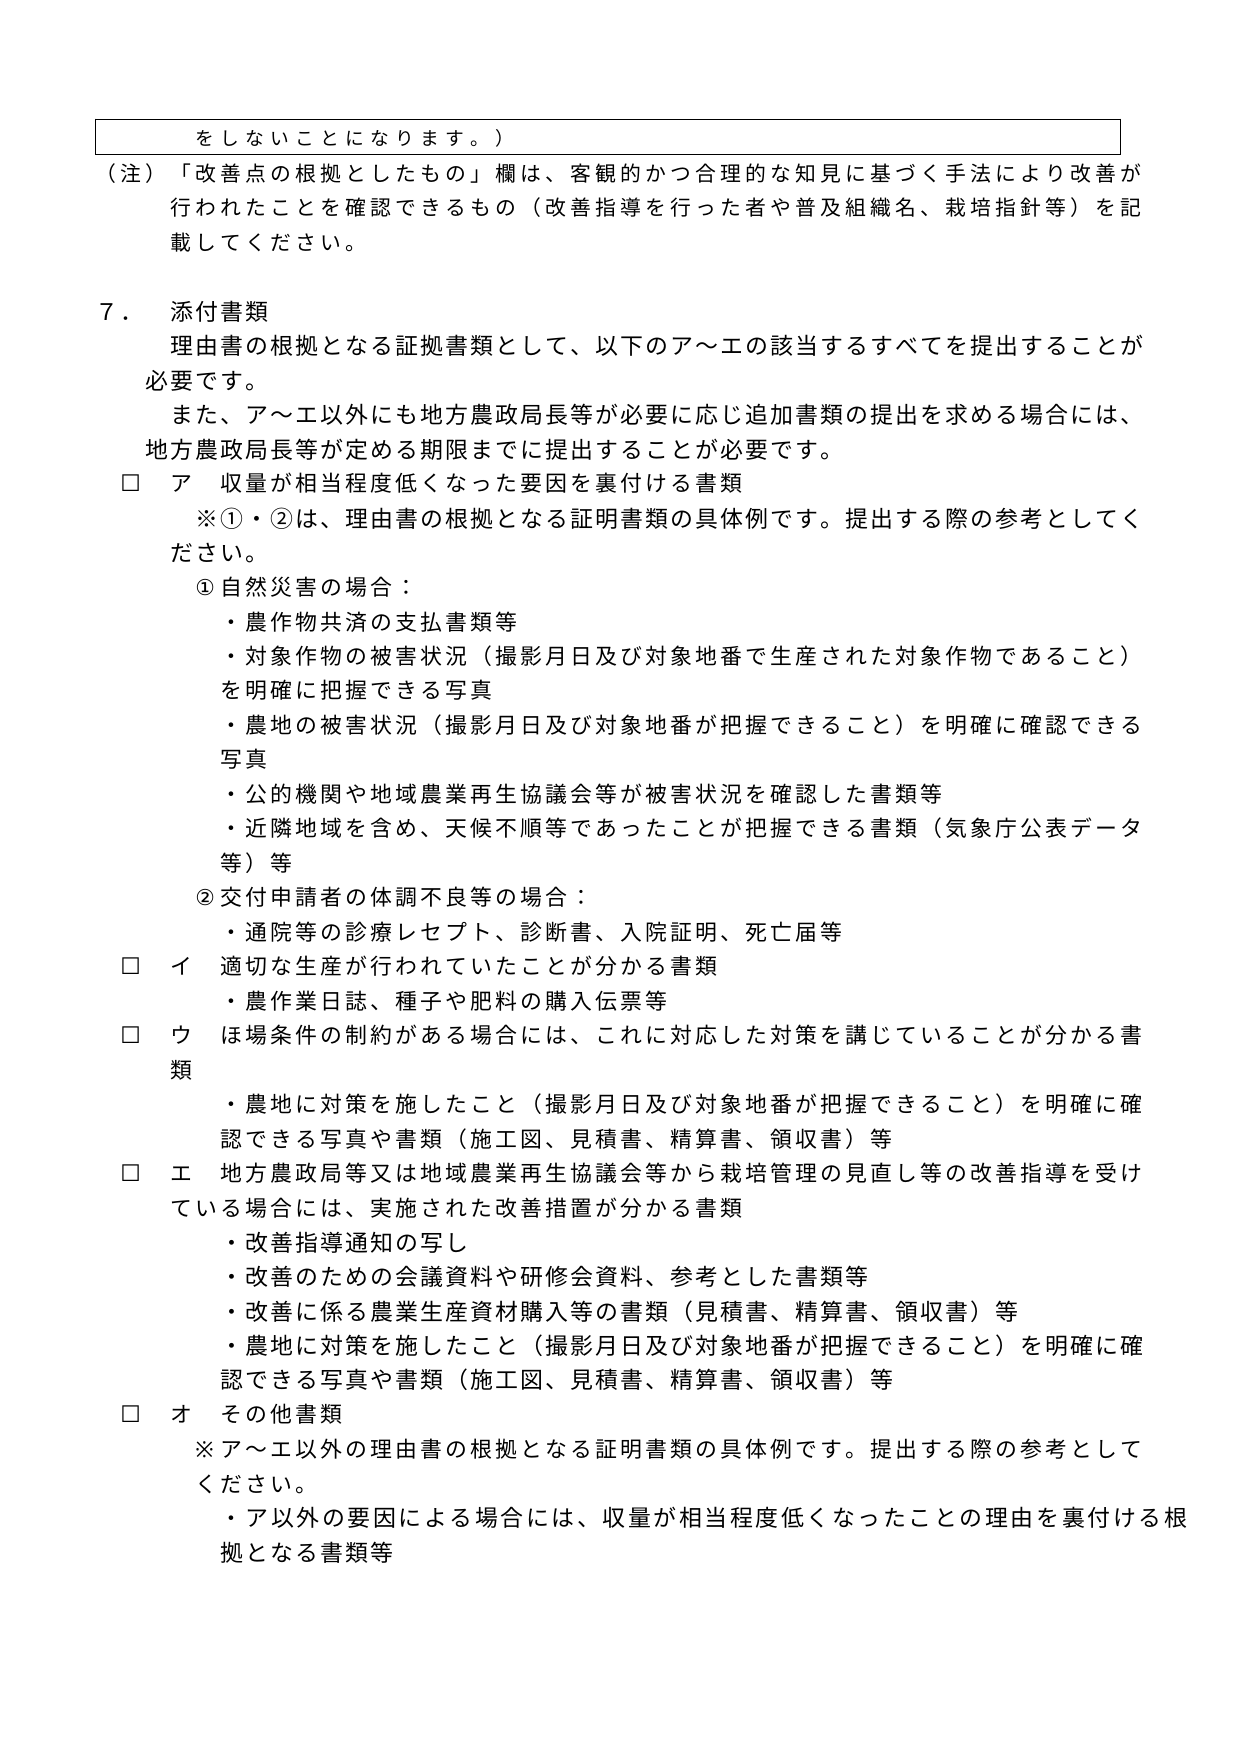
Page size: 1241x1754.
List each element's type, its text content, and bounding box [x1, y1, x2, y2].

text ・改善のための会議資料や研修会資料、参考とした書類等 [196, 1258, 1145, 1293]
text ・公的機関や地域農業再生協議会等が被害状況を確認した書類等 [196, 776, 1145, 810]
text ウ ほ場条件の制約がある場合には、これに対応した対策を講じていることが分かる書類 [110, 1017, 1145, 1086]
text ・ア以外の要因による場合には、収量が相当程度低くなったことの理由を裏付ける根拠となる書類等 [196, 1500, 1189, 1569]
text ・農地に対策を施したこと（撮影月日及び対象地番が把握できること）を明確に確認できる写真や書類（施工図、見積書、精算書、領収書）等 [196, 1086, 1145, 1155]
text ・通院等の診療レセプト、診断書、入院証明、死亡届等 [196, 913, 1145, 948]
text （注）「改善点の根拠としたもの」欄は、客観的かつ合理的な知見に基づく手法により改善が行われたことを確認できるもの（改善指導を行った者や普及組織名、栽培指針等）を記載してください。 [95, 155, 1145, 258]
text ①自然災害の場合： [170, 569, 1145, 603]
text ②交付申請者の体調不良等の場合： [170, 879, 1145, 913]
text エ 地方農政局等又は地域農業再生協議会等から栽培管理の見直し等の改善指導を受けている場合には、実施された改善措置が分かる書類 [110, 1155, 1145, 1224]
text また、ア～エ以外にも地方農政局長等が必要に応じ追加書類の提出を求める場合には、地方農政局長等が定める期限までに提出することが必要です。 [139, 396, 1145, 465]
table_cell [166, 120, 1120, 154]
text ・農地に対策を施したこと（撮影月日及び対象地番が把握できること）を明確に確認できる写真や書類（施工図、見積書、精算書、領収書）等 [196, 1327, 1145, 1396]
text ・対象作物の被害状況（撮影月日及び対象地番で生産された対象作物であること）を明確に把握できる写真 [196, 638, 1145, 707]
text ※ア～エ以外の理由書の根拠となる証明書類の具体例です。提出する際の参考としてください。 [170, 1431, 1145, 1500]
text ア 収量が相当程度低くなった要因を裏付ける書類 [110, 465, 1145, 500]
text イ 適切な生産が行われていたことが分かる書類 [110, 948, 1145, 982]
text ・農作業日誌、種子や肥料の購入伝票等 [196, 982, 1145, 1017]
text ・農作物共済の支払書類等 [196, 603, 1145, 638]
text ・改善に係る農業生産資材購入等の書類（見積書、精算書、領収書）等 [196, 1293, 1145, 1327]
text ７． 添付書類 [95, 293, 1145, 327]
text 理由書の根拠となる証拠書類として、以下のア～エの該当するすべてを提出することが必要です。 [139, 327, 1145, 396]
text オ その他書類 [95, 1396, 1145, 1431]
text ・近隣地域を含め、天候不順等であったことが把握できる書類（気象庁公表データ等）等 [196, 810, 1145, 879]
text ・改善指導通知の写し [196, 1224, 1145, 1258]
text ・農地の被害状況（撮影月日及び対象地番が把握できること）を明確に確認できる写真 [196, 707, 1145, 776]
text ※①・②は、理由書の根拠となる証明書類の具体例です。提出する際の参考としてください。 [110, 500, 1145, 569]
table_cell □ [96, 120, 166, 154]
